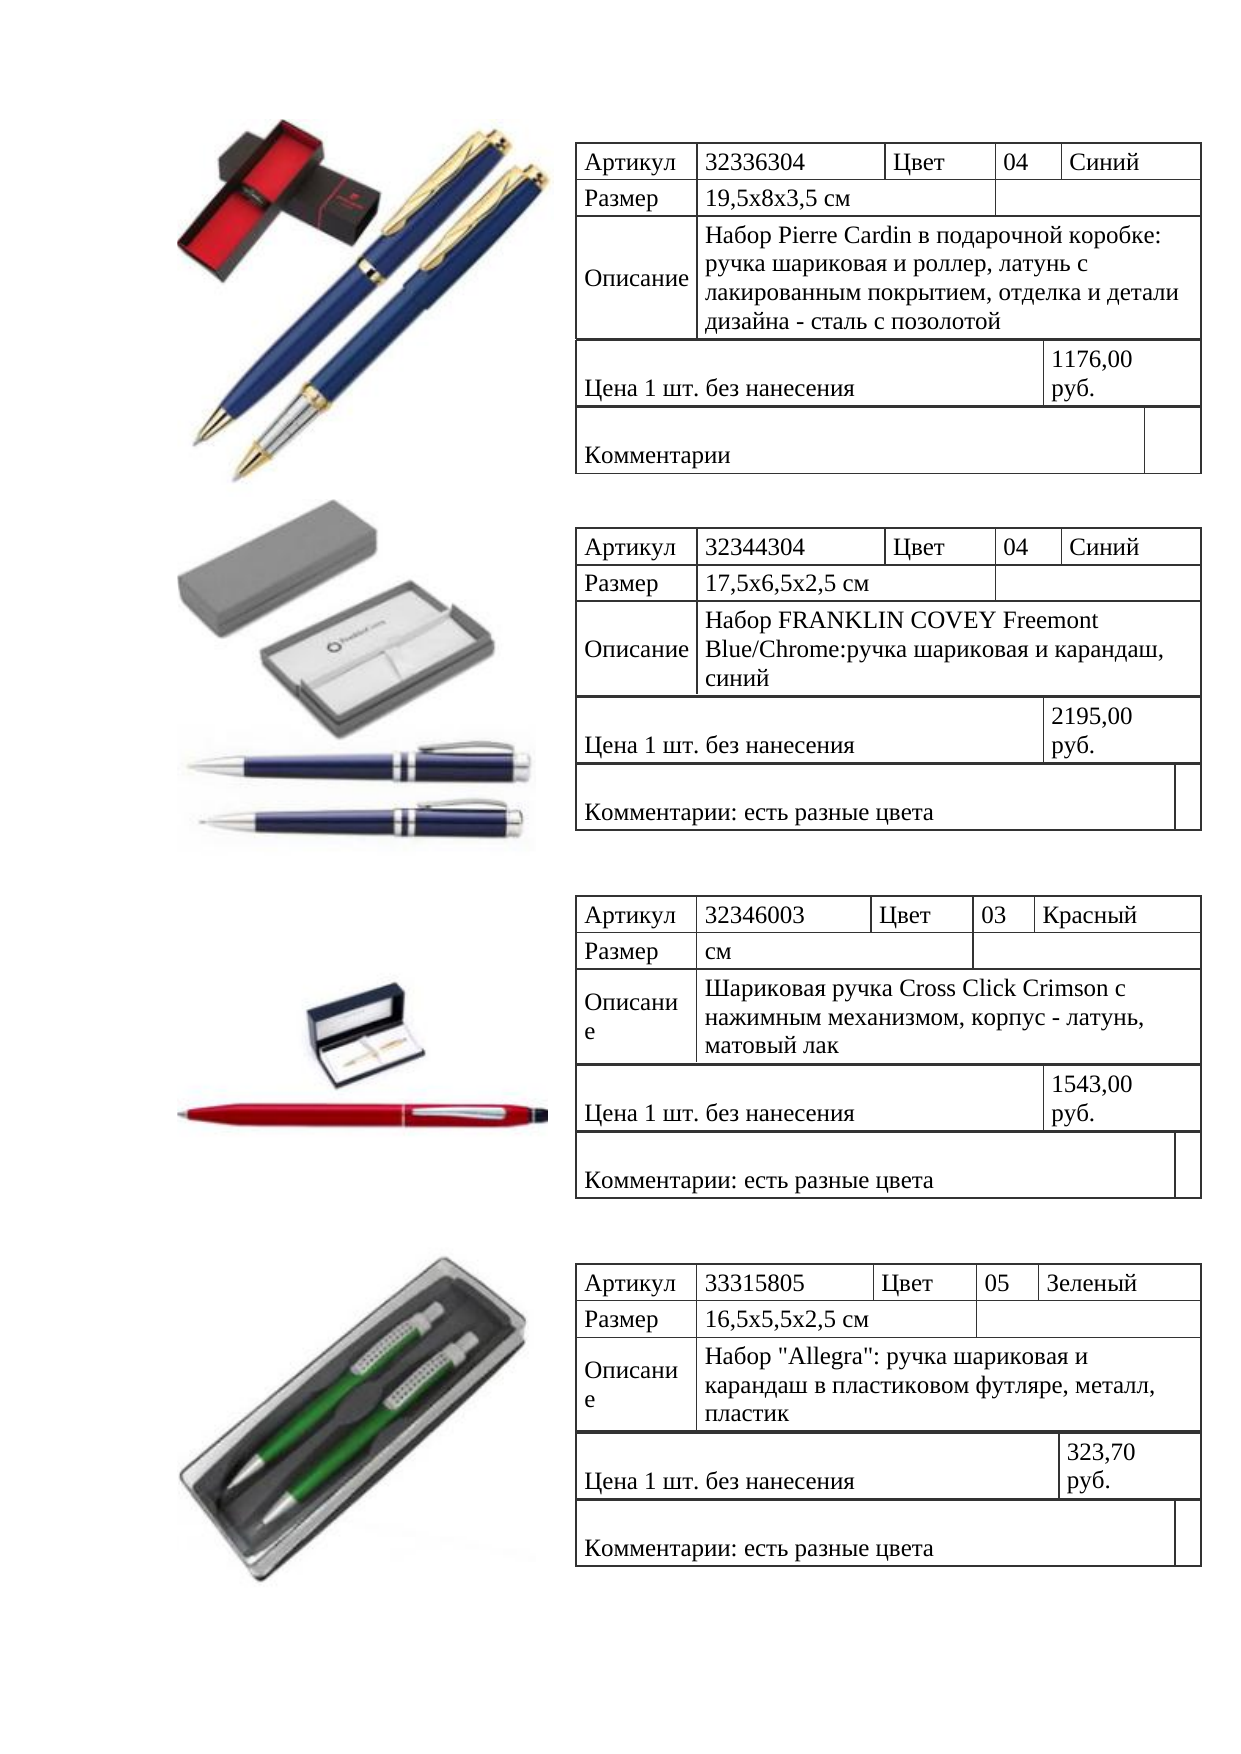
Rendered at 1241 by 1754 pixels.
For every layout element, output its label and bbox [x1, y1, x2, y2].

table_cell [574, 118, 1208, 498]
table_cell [574, 1234, 1208, 1596]
table_cell [176, 1234, 574, 1596]
picture [177, 861, 548, 1233]
table_cell [176, 860, 574, 1234]
table_cell [574, 860, 1208, 1234]
table_cell [176, 498, 574, 860]
picture [177, 499, 537, 859]
table_cell [176, 118, 574, 498]
table_cell [574, 498, 1208, 860]
picture [177, 1235, 537, 1595]
picture [177, 119, 554, 497]
